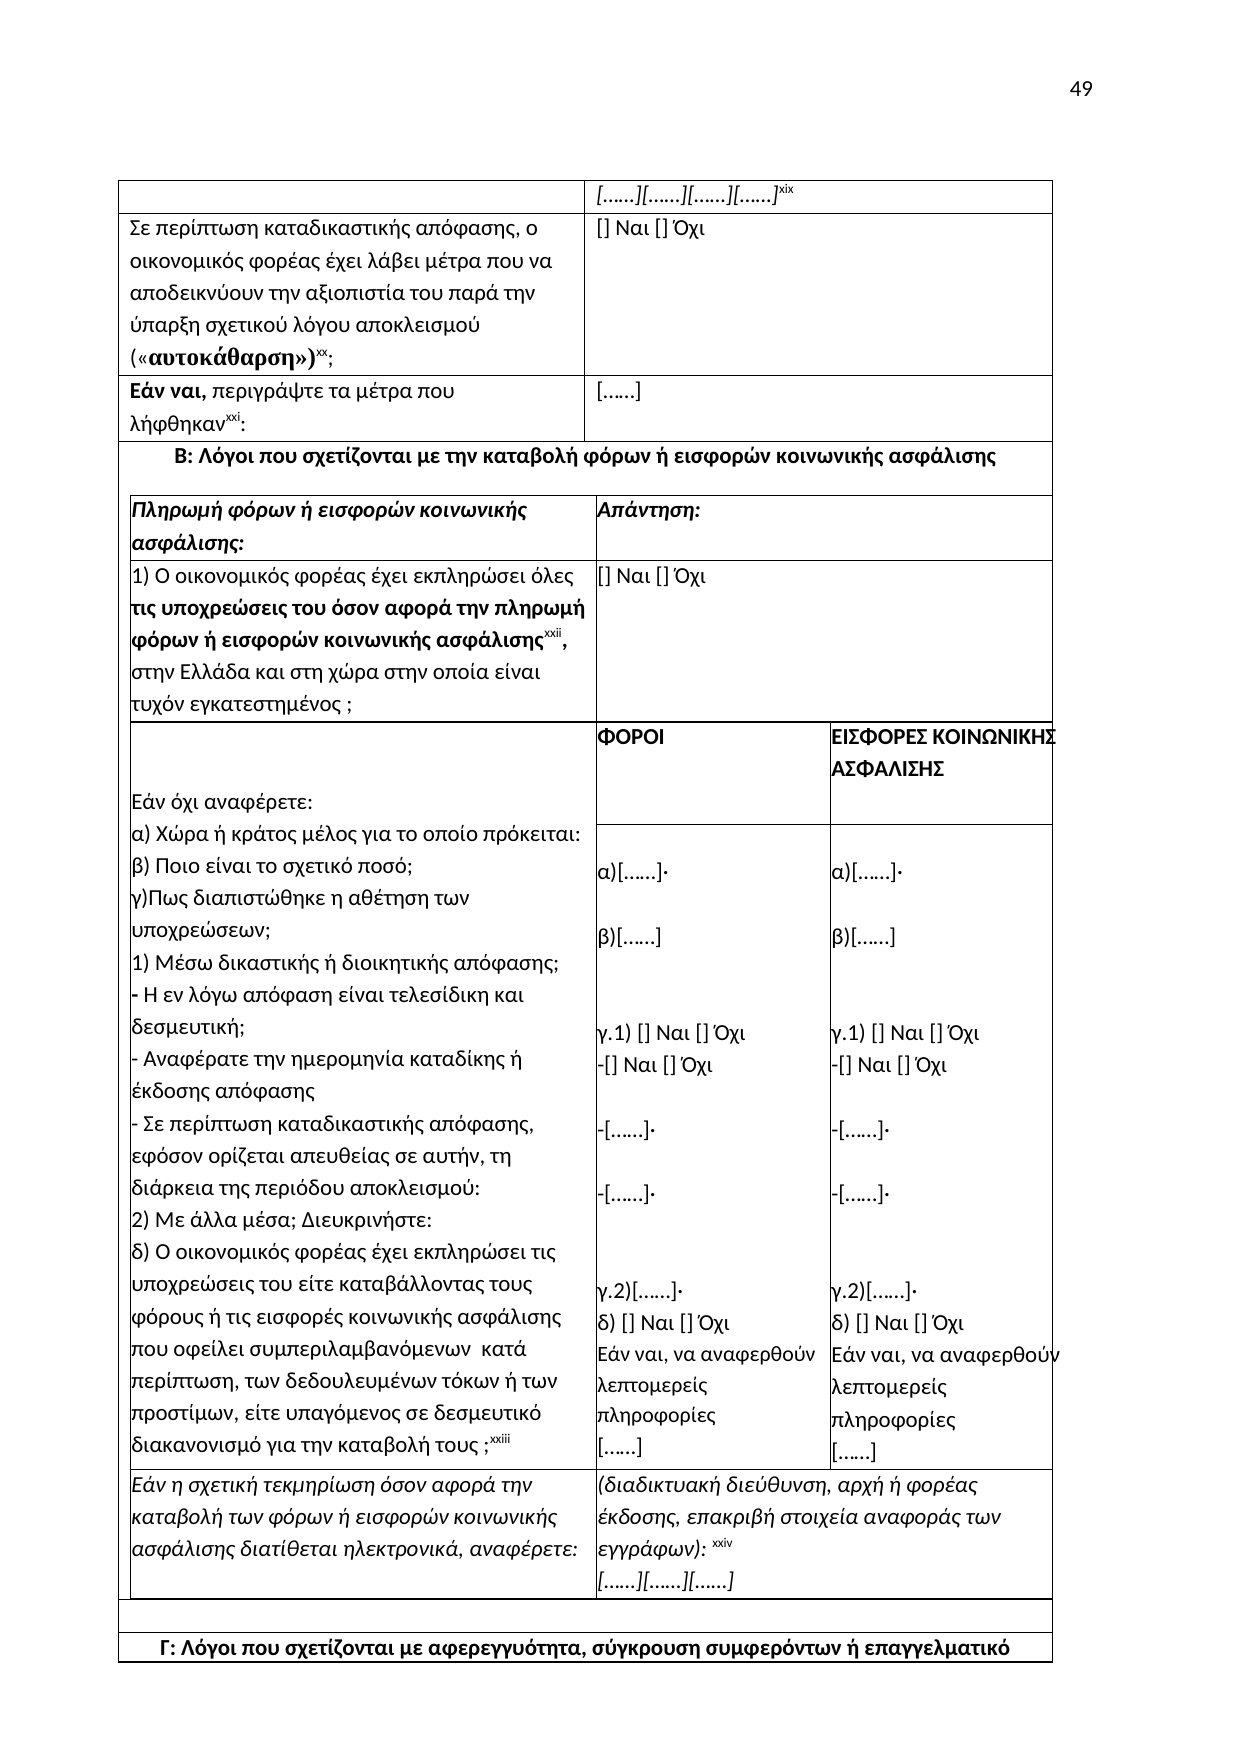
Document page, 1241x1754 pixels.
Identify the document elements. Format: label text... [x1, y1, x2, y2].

table_cell Β: Λόγοι που σχετίζονται με την καταβολή φόρων ή εισφορών κοινωνικής ασφάλισης [119, 442, 1052, 1599]
table_cell [……] [585, 376, 1052, 441]
table_cell Σε περίπτωση καταδικαστικής απόφασης, ο οικονομικός φορέας έχει λάβει μέτρα που να αποδεικνύουν την αξιοπιστία του παρά την ύπαρξη σχετικού λόγου αποκλεισμού («αυτοκάθαρση»); [119, 214, 584, 375]
table_cell [] Ναι [] Όχι [585, 214, 1052, 375]
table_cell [119, 1633, 1052, 1661]
table_cell [119, 1600, 1052, 1632]
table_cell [585, 181, 1052, 212]
table_cell Εάν ναι, περιγράψτε τα μέτρα που λήφθηκαν: [119, 376, 584, 441]
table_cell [119, 181, 584, 212]
